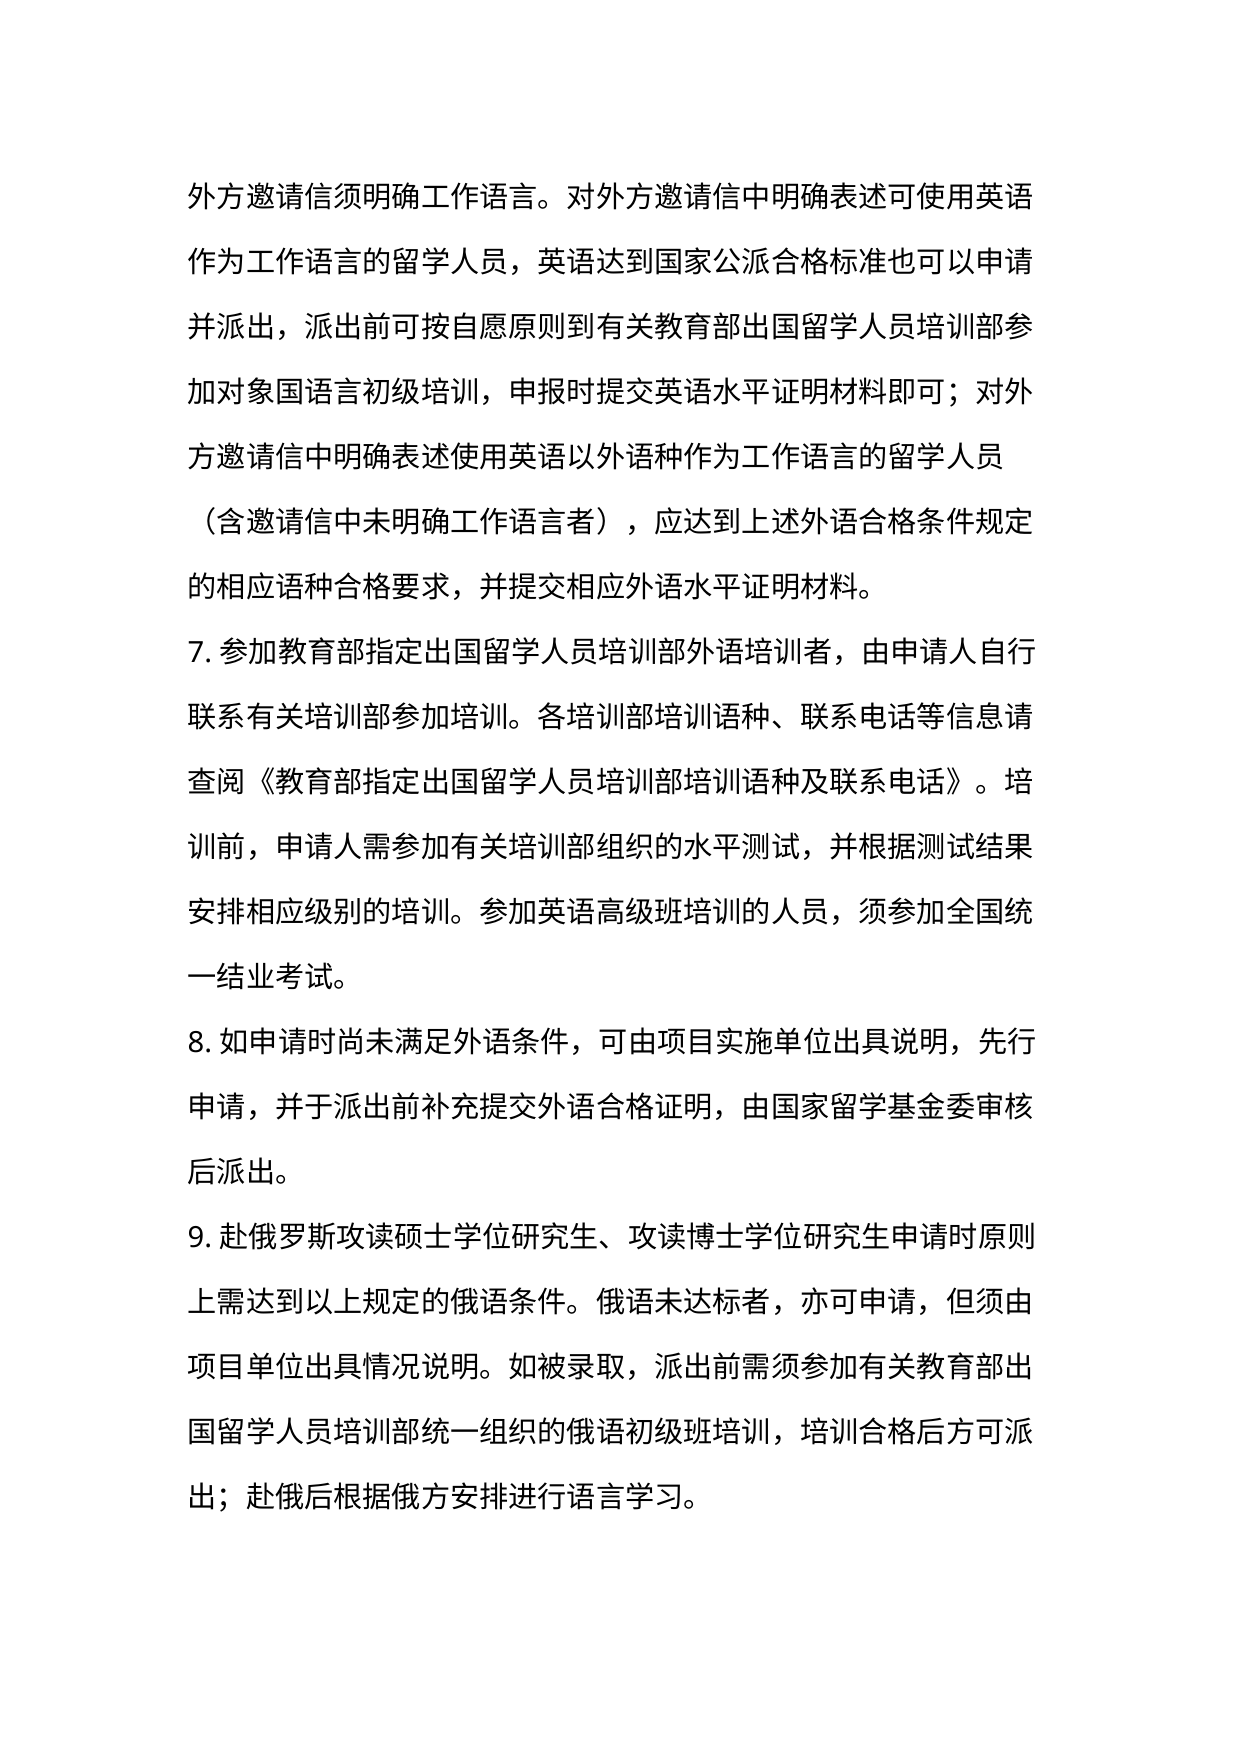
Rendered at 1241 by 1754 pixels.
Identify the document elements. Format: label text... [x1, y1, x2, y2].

text 9. 赴俄罗斯攻读硕士学位研究生、攻读博士学位研究生申请时原则上需达到以上规定的俄语条件。俄语未达标者，亦可申请，但须由项目单位出具情况说明。如被录取，派出前需须参加有关教育部出国留学人员培训部统一组织的俄语初级班培训，培训合格后方可派出；赴俄后根据俄方安排进行语言学习。 [187, 1202, 1053, 1527]
text 8. 如申请时尚未满足外语条件，可由项目实施单位出具说明，先行申请，并于派出前补充提交外语合格证明，由国家留学基金委审核后派出。 [187, 1007, 1053, 1202]
text 外方邀请信须明确工作语言。对外方邀请信中明确表述可使用英语作为工作语言的留学人员，英语达到国家公派合格标准也可以申请并派出，派出前可按自愿原则到有关教育部出国留学人员培训部参加对象国语言初级培训，申报时提交英语水平证明材料即可；对外方邀请信中明确表述使用英语以外语种作为工作语言的留学人员（含邀请信中未明确工作语言者），应达到上述外语合格条件规定的相应语种合格要求，并提交相应外语水平证明材料。 [187, 162, 1053, 617]
text 7. 参加教育部指定出国留学人员培训部外语培训者，由申请人自行联系有关培训部参加培训。各培训部培训语种、联系电话等信息请查阅《教育部指定出国留学人员培训部培训语种及联系电话》。培训前，申请人需参加有关培训部组织的水平测试，并根据测试结果安排相应级别的培训。参加英语高级班培训的人员，须参加全国统一结业考试。 [187, 617, 1053, 1007]
